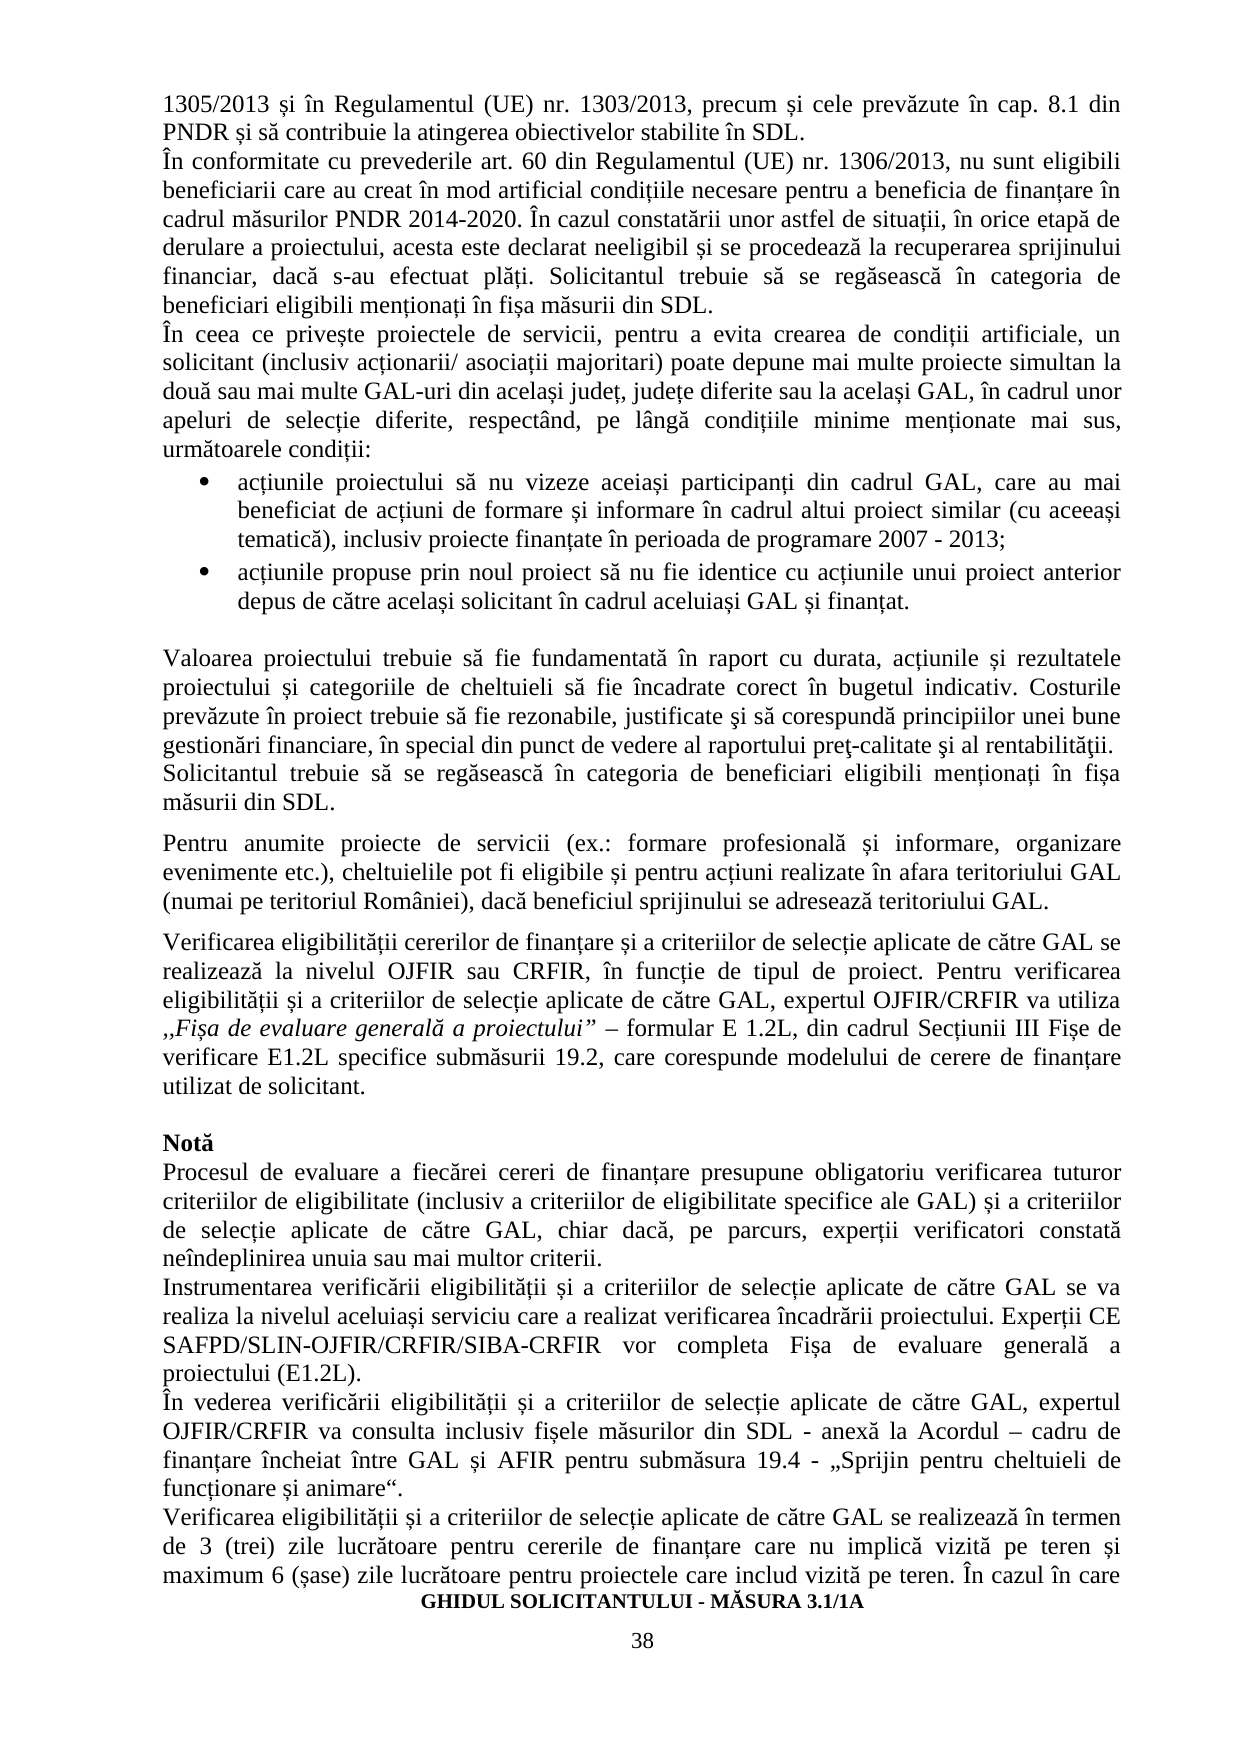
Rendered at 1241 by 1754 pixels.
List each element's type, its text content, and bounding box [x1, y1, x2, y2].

text Verificarea eligibilității cererilor de finanțare și a criteriilor de selecție aplicate de către GAL se realizează la nivelul OJFIR sau CRFIR, în funcție de tipul de proiect. Pentru verificarea eligibilității și a criteriilor de selecție aplicate de către GAL, expertul OJFIR/CRFIR va utiliza ,,Fișa de evaluare generală a proiectului” – formular E 1.2L, din cadrul Secțiunii III Fișe de verificare E1.2L specifice submăsurii 19.2, care corespunde modelului de cerere de finanțare utilizat de solicitant. [162, 927, 1122, 1100]
list acțiunile proiectului să nu vizeze aceiași participanți din cadrul GAL, care au mai beneficiat de acțiuni de formare și informare în cadrul altui proiect similar (cu aceeași tematică), inclusiv proiecte finanțate în perioada de programare 2007 - 2013; [200, 467, 1122, 553]
text Notă [162, 1128, 1122, 1157]
list acțiunile propuse prin noul proiect să nu fie identice cu acțiunile unui proiect anterior depus de către același solicitant în cadrul aceluiași GAL și finanțat. [200, 557, 1122, 615]
text În vederea verificării eligibilității și a criteriilor de selecție aplicate de către GAL, expertul OJFIR/CRFIR va consulta inclusiv fișele măsurilor din SDL - anexă la Acordul – cadru de finanțare încheiat între GAL și AFIR pentru submăsura 19.4 - „Sprijin pentru cheltuieli de funcționare și animare“. [162, 1387, 1122, 1502]
text Instrumentarea verificării eligibilității și a criteriilor de selecție aplicate de către GAL se va realiza la nivelul aceluiași serviciu care a realizat verificarea încadrării proiectului. Experții CE SAFPD/SLIN-OJFIR/CRFIR/SIBA-CRFIR vor completa Fișa de evaluare generală a proiectului (E1.2L). [162, 1272, 1122, 1387]
text Valoarea proiectului trebuie să fie fundamentată în raport cu durata, acțiunile și rezultatele proiectului și categoriile de cheltuieli să fie încadrate corect în bugetul indicativ. Costurile prevăzute în proiect trebuie să fie rezonabile, justificate şi să corespundă principiilor unei bune gestionări financiare, în special din punct de vedere al raportului preţ-calitate şi al rentabilităţii. [162, 643, 1122, 758]
text Pentru anumite proiecte de servicii (ex.: formare profesională și informare, organizare evenimente etc.), cheltuielile pot fi eligibile și pentru acțiuni realizate în afara teritoriului GAL (numai pe teritoriul României), dacă beneficiul sprijinului se adresează teritoriului GAL. [162, 828, 1122, 915]
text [162, 1502, 1122, 1588]
text Procesul de evaluare a fiecărei cereri de finanțare presupune obligatoriu verificarea tuturor criteriilor de eligibilitate (inclusiv a criteriilor de eligibilitate specifice ale GAL) și a criteriilor de selecție aplicate de către GAL, chiar dacă, pe parcurs, experții verificatori constată neîndeplinirea unuia sau mai multor criterii. [162, 1157, 1122, 1272]
text În conformitate cu prevederile art. 60 din Regulamentul (UE) nr. 1306/2013, nu sunt eligibili beneficiarii care au creat în mod artificial condițiile necesare pentru a beneficia de finanțare în cadrul măsurilor PNDR 2014-2020. În cazul constatării unor astfel de situații, în orice etapă de derulare a proiectului, acesta este declarat neeligibil și se procedează la recuperarea sprijinului financiar, dacă s-au efectuat plăți. Solicitantul trebuie să se regăsească în categoria de beneficiari eligibili menționați în fișa măsurii din SDL. [162, 146, 1122, 319]
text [162, 89, 1122, 146]
text Solicitantul trebuie să se regăsească în categoria de beneficiari eligibili menționați în fișa măsurii din SDL. [162, 758, 1122, 816]
text În ceea ce privește proiectele de servicii, pentru a evita crearea de condiții artificiale, un solicitant (inclusiv acționarii/ asociații majoritari) poate depune mai multe proiecte simultan la două sau mai multe GAL-uri din același județ, județe diferite sau la același GAL, în cadrul unor apeluri de selecție diferite, respectând, pe lângă condițiile minime menționate mai sus, următoarele condiții: [162, 319, 1122, 462]
